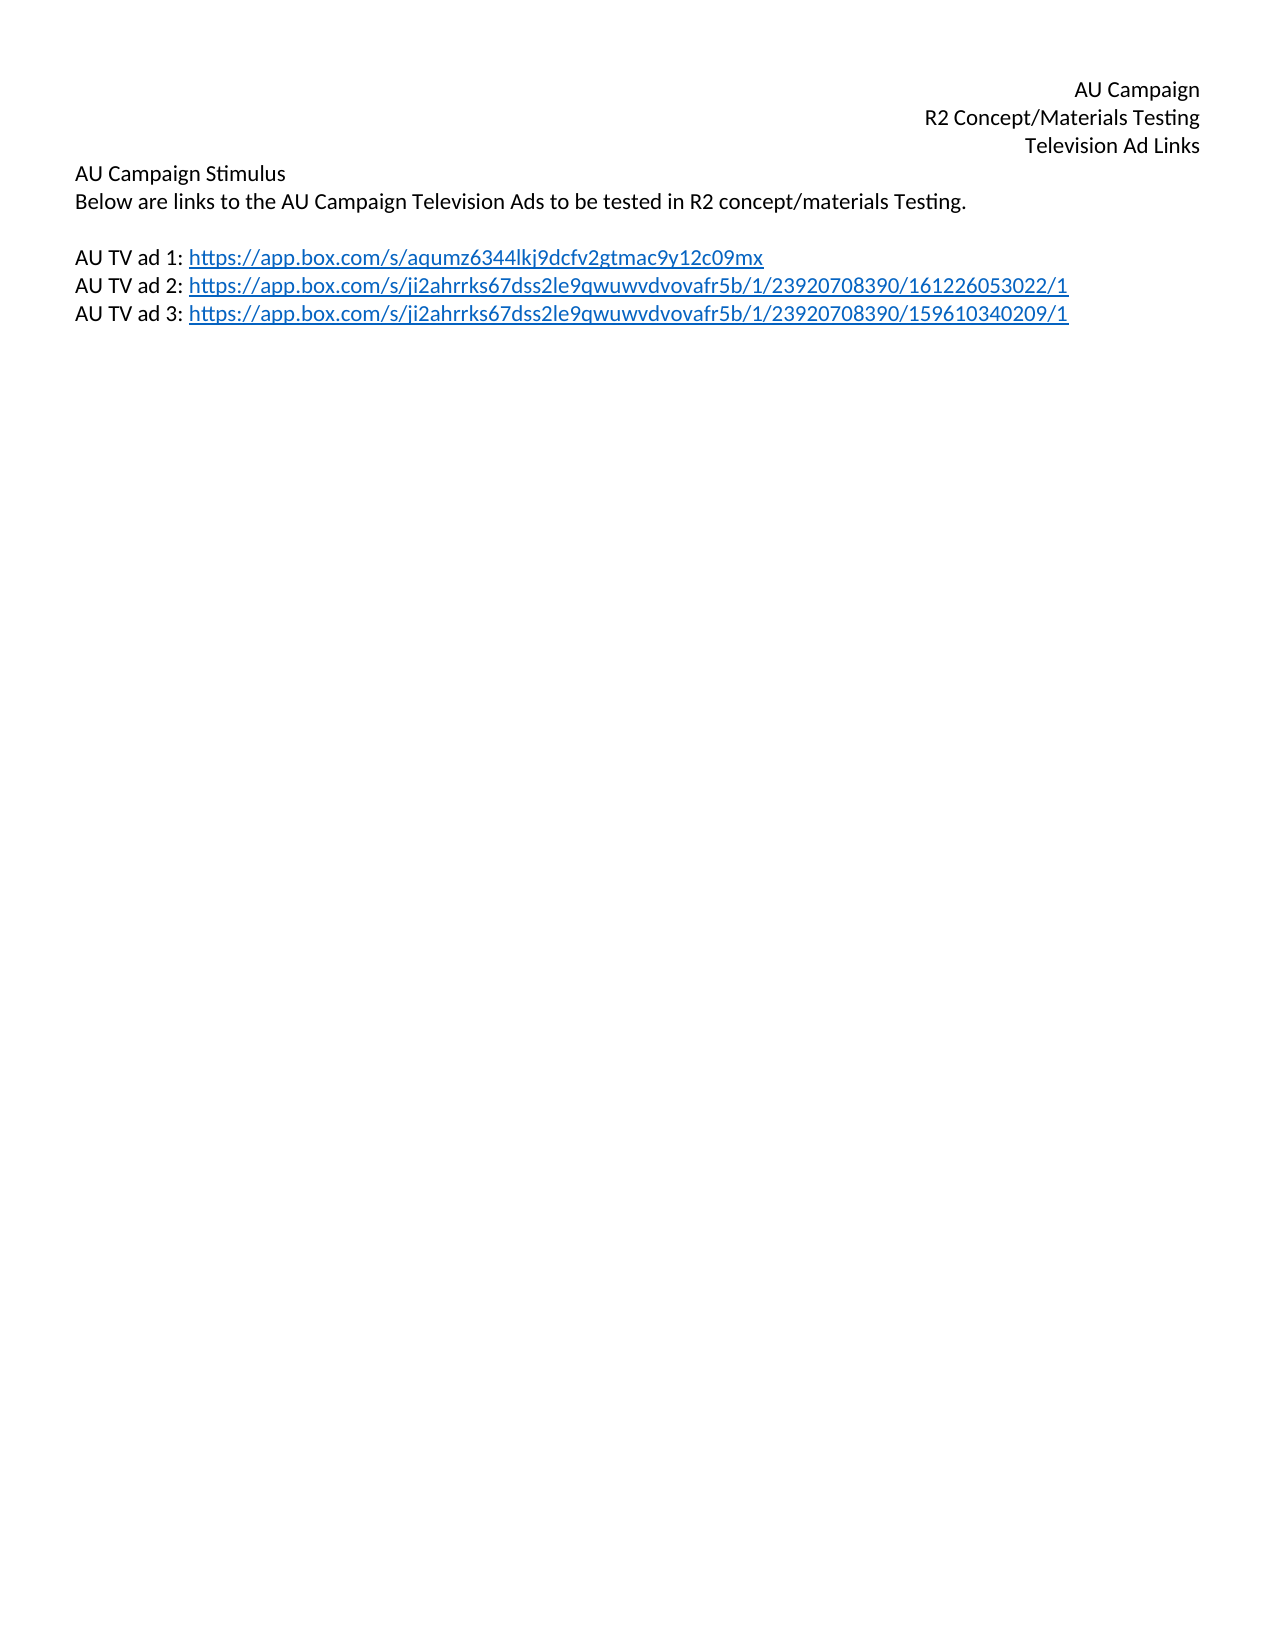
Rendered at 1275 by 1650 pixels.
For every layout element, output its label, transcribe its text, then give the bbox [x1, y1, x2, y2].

text AU TV ad 1: https://app.box.com/s/aqumz6344lkj9dcfv2gtmac9y12c09mx [75, 243, 1200, 271]
text AU Campaign Stimulus [75, 159, 1200, 187]
text Below are links to the AU Campaign Television Ads to be tested in R2 concept/materials Testing. [75, 187, 1200, 215]
text AU TV ad 2: https://app.box.com/s/ji2ahrrks67dss2le9qwuwvdvovafr5b/1/23920708390/161226053022/1 [75, 271, 1200, 299]
text AU TV ad 3: https://app.box.com/s/ji2ahrrks67dss2le9qwuwvdvovafr5b/1/23920708390/159610340209/1 [75, 299, 1200, 327]
